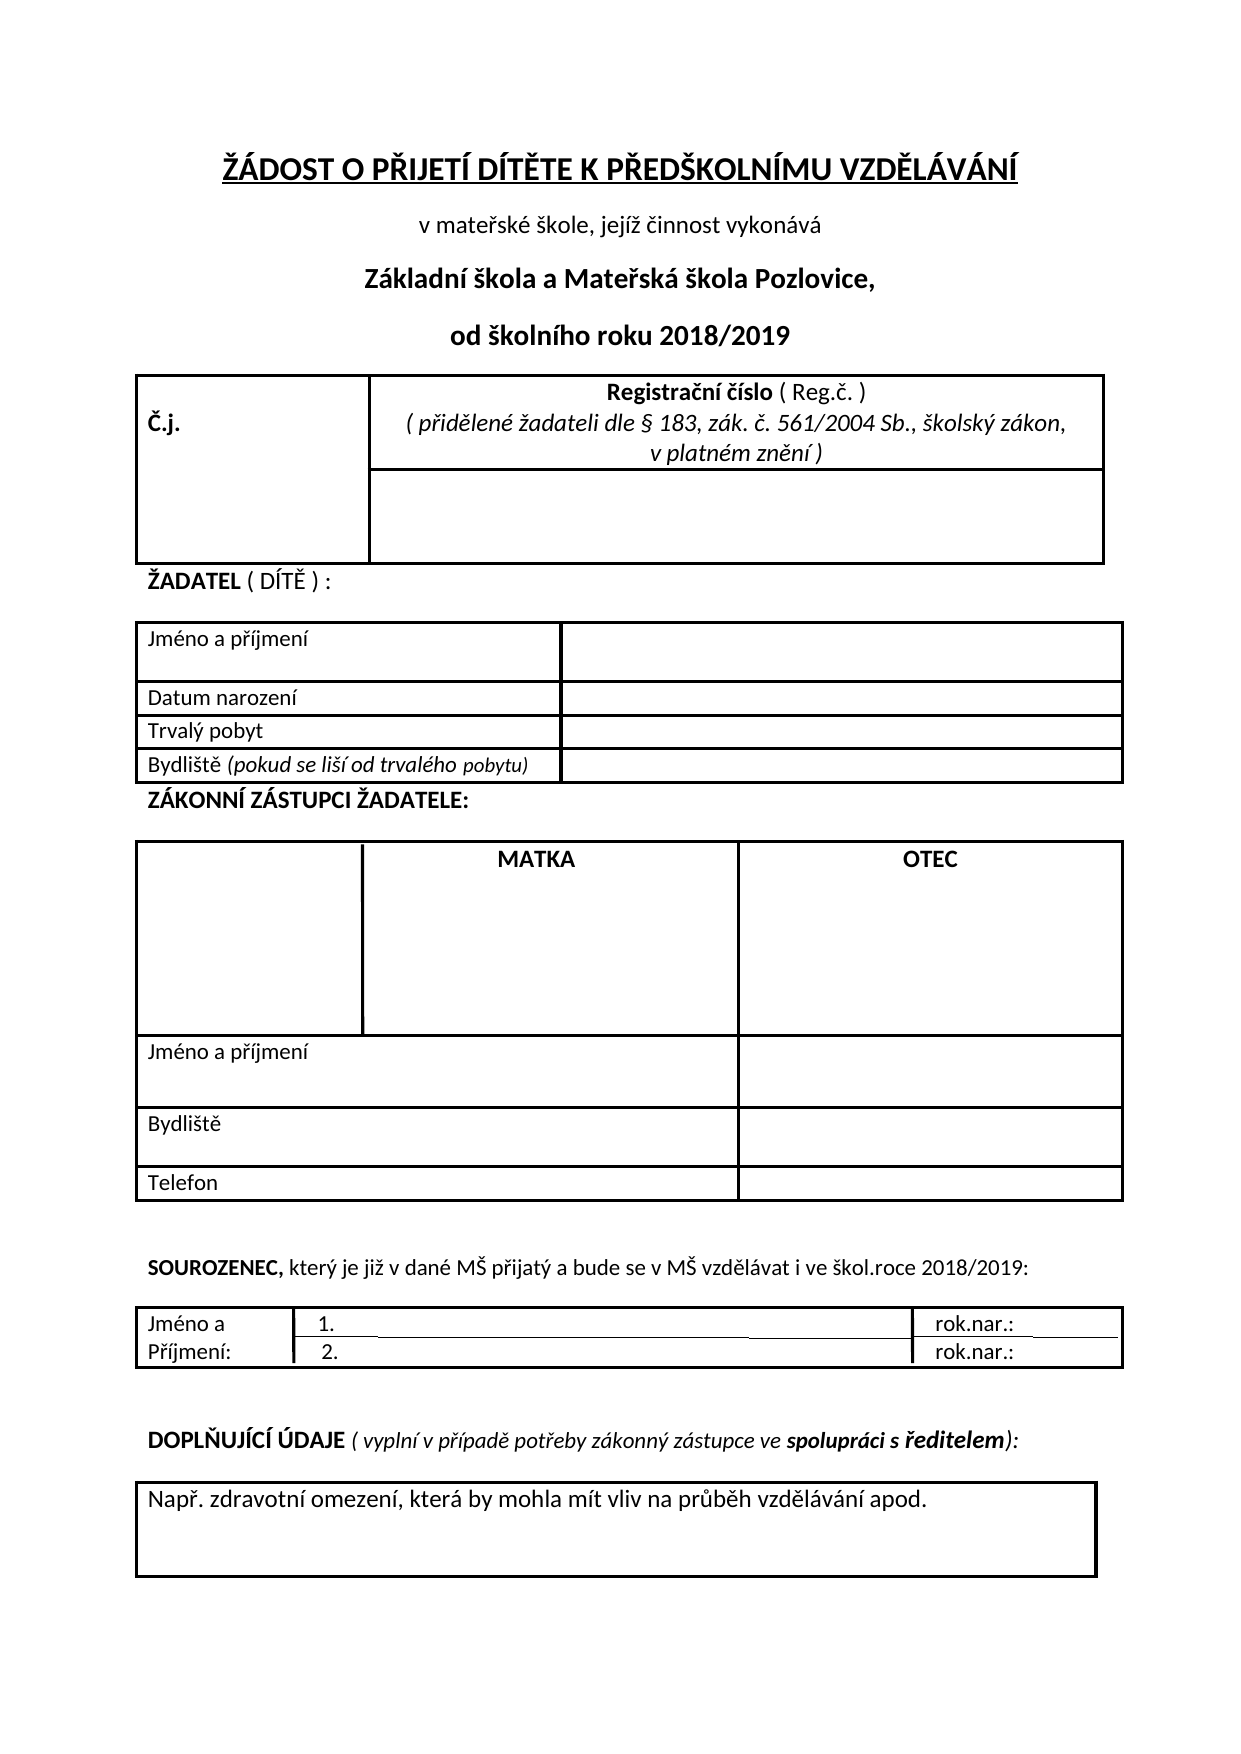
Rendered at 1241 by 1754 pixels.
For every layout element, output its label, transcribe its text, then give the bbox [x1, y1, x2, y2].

table_cell Datum narození [138, 683, 559, 713]
table_cell [371, 471, 1102, 562]
table_cell [563, 750, 1121, 781]
table_cell [563, 683, 1121, 713]
table_cell Telefon [138, 1168, 737, 1199]
text ŽÁDOST O PŘIJETÍ DÍTĚTE K PŘEDŠKOLNÍMU VZDĚLÁVÁNÍ [148, 148, 1093, 188]
text DOPLŇUJÍCÍ ÚDAJE ( vyplní v případě potřeby zákonný zástupce ve spolupráci s ředitelem): [148, 1425, 1093, 1455]
table_cell [740, 1109, 1121, 1165]
table_header [563, 624, 1121, 680]
table_header OTEC [740, 843, 1121, 1034]
table_header MATKA [138, 843, 737, 1034]
table_header Např. zdravotní omezení, která by mohla mít vliv na průběh vzdělávání apod. [138, 1484, 1094, 1575]
text v mateřské škole, jejíž činnost vykonává [148, 209, 1093, 240]
table_cell Bydliště [138, 1109, 737, 1165]
table_cell Bydliště (pokud se liší od trvalého pobytu) [138, 750, 559, 781]
text Základní škola a Mateřská škola Pozlovice, [148, 261, 1093, 296]
text ŽADATEL ( DÍTĚ ) : [148, 565, 1093, 595]
table_header Jméno a 1. rok.nar.: Příjmení: 2. rok.nar.: [138, 1309, 1121, 1366]
table_cell [740, 1037, 1121, 1106]
table_cell [740, 1168, 1121, 1199]
table_header Jméno a příjmení [138, 624, 559, 680]
text od školního roku 2018/2019 [148, 317, 1093, 353]
table_header Registrační číslo ( Reg.č. ) ( přidělené žadateli dle § 183, zák. č. 561/2004 Sb., školský zákon, v platném znění ) [371, 377, 1102, 468]
text SOUROZENEC, který je již v dané MŠ přijatý a bude se v MŠ vzdělávat i ve škol.roce 2018/2019: [148, 1253, 1093, 1281]
table_cell Trvalý pobyt [138, 717, 559, 747]
table_cell [563, 717, 1121, 747]
text ZÁKONNÍ ZÁSTUPCI ŽADATELE: [148, 784, 1093, 814]
table_header Č.j. [138, 377, 368, 562]
table_cell Jméno a příjmení [138, 1037, 737, 1106]
